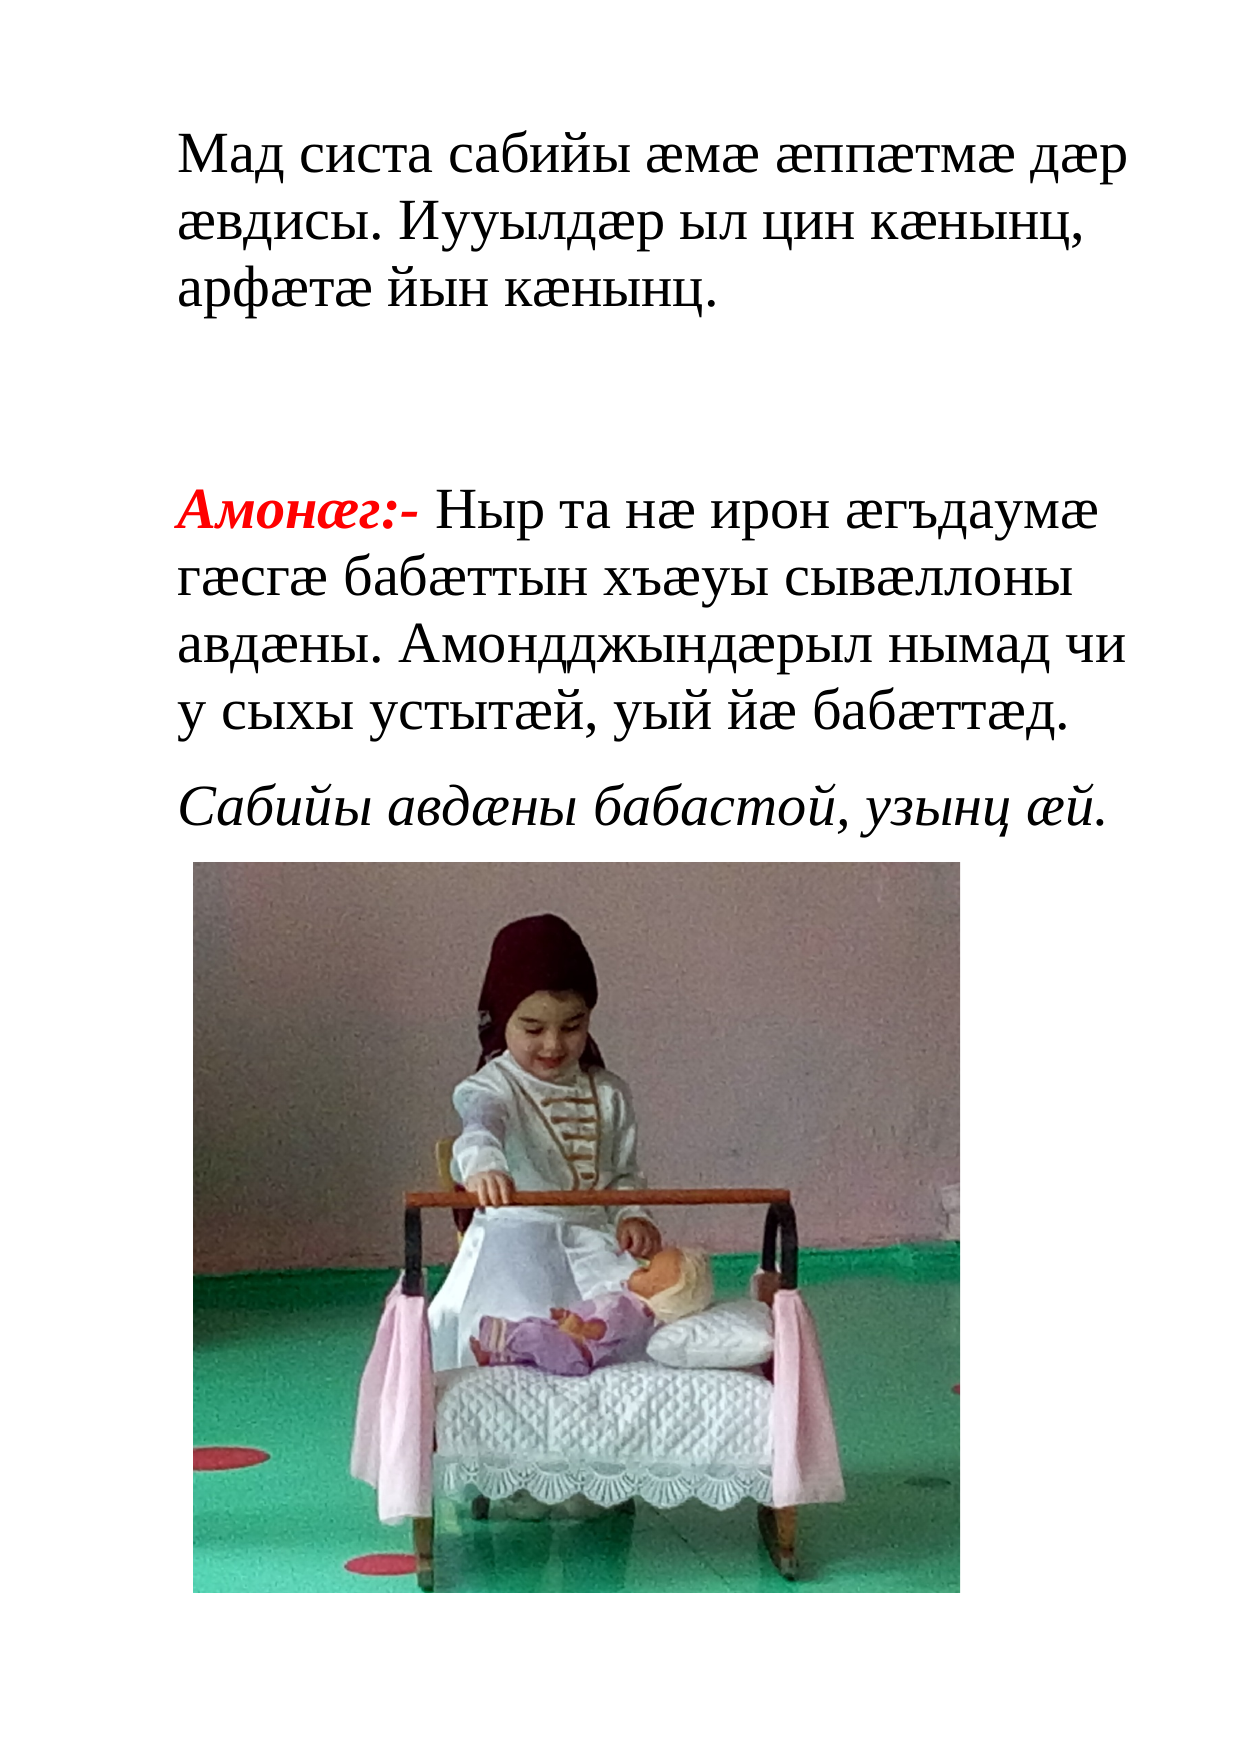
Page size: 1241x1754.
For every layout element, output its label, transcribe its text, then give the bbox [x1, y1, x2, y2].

text Амонæг:- Ныр та нæ ирон æгъдаумæ гæсгæ бабæттын хъæуы сывæллоны авдæны. Амондджындæрыл нымад чи у сыхы устытæй, уый йæ бабæттæд. [177, 473, 1152, 742]
text Мад систа сабийы æмæ æппæтмæ дæр æвдисы. Иууылдæр ыл цин кæнынц, арфæтæ йын кæнынц. [177, 118, 1152, 319]
picture [193, 862, 961, 1593]
text Сабийы авдæны бабастой, узынц æй. [177, 771, 1152, 838]
